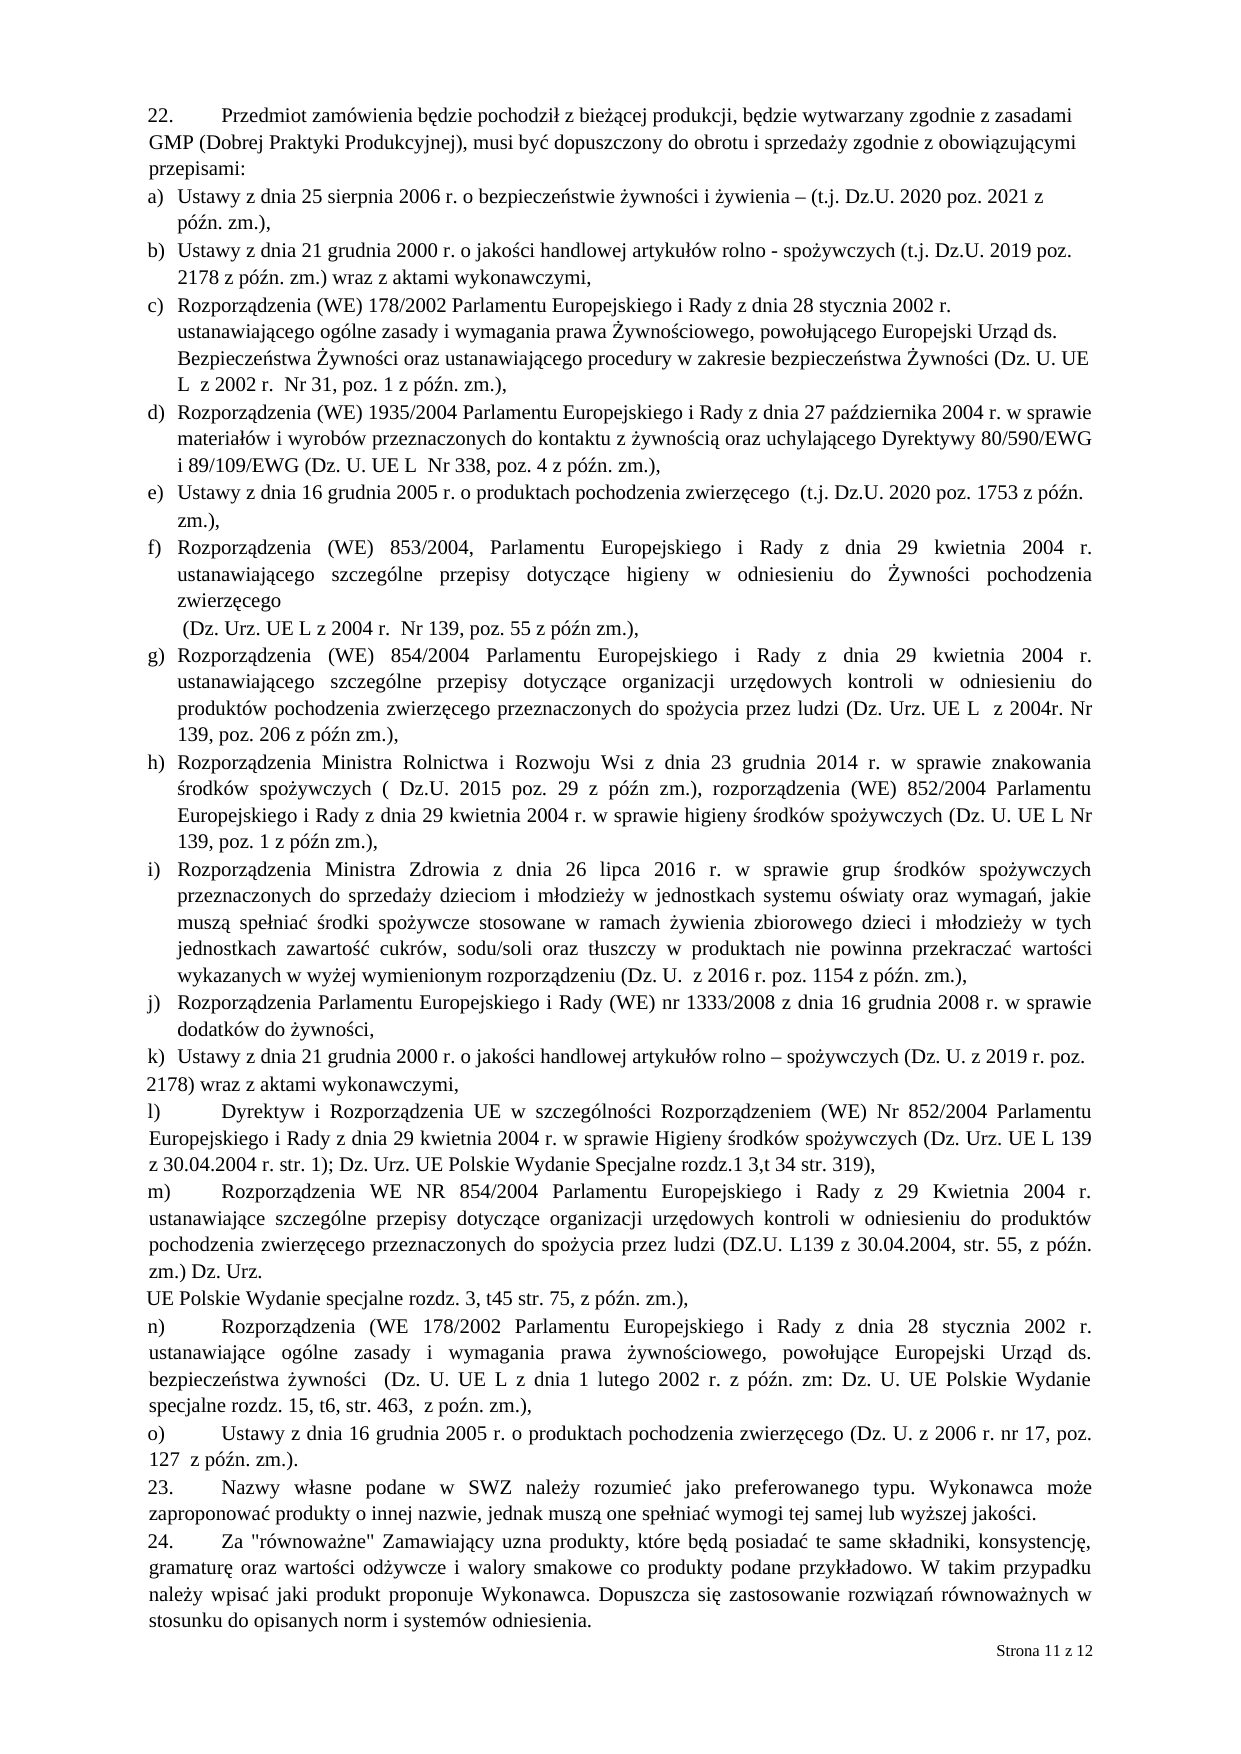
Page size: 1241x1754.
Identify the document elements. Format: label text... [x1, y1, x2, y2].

text 2178) wraz z aktami wykonawczymi, [146, 1072, 1093, 1096]
text UE Polskie Wydanie specjalne rozdz. 3, t45 str. 75, z późn. zm.), [146, 1286, 1093, 1310]
list Ustawy z dnia 21 grudnia 2000 r. o jakości handlowej artykułów rolno - spożywczych (t.j. Dz.U. 2019 poz. [147, 238, 1093, 262]
list Rozporządzenia (WE) 854/2004 Parlamentu Europejskiego i Rady z dnia 29 kwietnia 2004 r. ustanawiającego szczególne przepisy dotyczące organizacji urzędowych kontroli w odniesieniu do produktów pochodzenia zwierzęcego przeznaczonych do spożycia przez ludzi (Dz. Urz. UE L z 2004r. Nr 139, poz. 206 z późn zm.), [147, 643, 1093, 746]
list Ustawy z dnia 21 grudnia 2000 r. o jakości handlowej artykułów rolno – spożywczych (Dz. U. z 2019 r. poz. [147, 1044, 1093, 1068]
list Rozporządzenia (WE) 178/2002 Parlamentu Europejskiego i Rady z dnia 28 stycznia 2002 r. ustanawiającego ogólne zasady i wymagania prawa Żywnościowego, powołującego Europejski Urząd ds. Bezpieczeństwa Żywności oraz ustanawiającego procedury w zakresie bezpieczeństwa Żywności (Dz. U. UE L z 2002 r. Nr 31, poz. 1 z późn. zm.), [147, 293, 1093, 396]
list Dyrektyw i Rozporządzenia UE w szczególności Rozporządzeniem (WE) Nr 852/2004 Parlamentu Europejskiego i Rady z dnia 29 kwietnia 2004 r. w sprawie Higieny środków spożywczych (Dz. Urz. UE L 139 z 30.04.2004 r. str. 1); Dz. Urz. UE Polskie Wydanie Specjalne rozdz.1 3,t 34 str. 319), [147, 1099, 1093, 1176]
list Rozporządzenia WE NR 854/2004 Parlamentu Europejskiego i Rady z 29 Kwietnia 2004 r. ustanawiające szczególne przepisy dotyczące organizacji urzędowych kontroli w odniesieniu do produktów pochodzenia zwierzęcego przeznaczonych do spożycia przez ludzi (DZ.U. L139 z 30.04.2004, str. 55, z późn. zm.) Dz. Urz. [147, 1179, 1093, 1283]
list Nazwy własne podane w SWZ należy rozumieć jako preferowanego typu. Wykonawca może zaproponować produkty o innej nazwie, jednak muszą one spełniać wymogi tej samej lub wyższej jakości. [147, 1475, 1093, 1525]
list Ustawy z dnia 16 grudnia 2005 r. o produktach pochodzenia zwierzęcego (Dz. U. z 2006 r. nr 17, poz. 127 z późn. zm.). [147, 1421, 1093, 1471]
text 2178 z późn. zm.) wraz z aktami wykonawczymi, [146, 265, 1093, 289]
list Ustawy z dnia 16 grudnia 2005 r. o produktach pochodzenia zwierzęcego (t.j. Dz.U. 2020 poz. 1753 z późn. [147, 480, 1093, 504]
text zm.), [146, 508, 1093, 532]
list Rozporządzenia Parlamentu Europejskiego i Rady (WE) nr 1333/2008 z dnia 16 grudnia 2008 r. w sprawie dodatków do żywności, [147, 990, 1093, 1041]
list Rozporządzenia (WE) 853/2004, Parlamentu Europejskiego i Rady z dnia 29 kwietnia 2004 r. ustanawiającego szczególne przepisy dotyczące higieny w odniesieniu do Żywności pochodzenia zwierzęcego [147, 535, 1093, 612]
text (Dz. Urz. UE L z 2004 r. Nr 139, poz. 55 z późn zm.), [146, 616, 1093, 639]
list Ustawy z dnia 25 sierpnia 2006 r. o bezpieczeństwie żywności i żywienia – (t.j. Dz.U. 2020 poz. 2021 z późn. zm.), [147, 184, 1093, 234]
list Rozporządzenia Ministra Zdrowia z dnia 26 lipca 2016 r. w sprawie grup środków spożywczych przeznaczonych do sprzedaży dzieciom i młodzieży w jednostkach systemu oświaty oraz wymagań, jakie muszą spełniać środki spożywcze stosowane w ramach żywienia zbiorowego dzieci i młodzieży w tych jednostkach zawartość cukrów, sodu/soli oraz tłuszczy w produktach nie powinna przekraczać wartości wykazanych w wyżej wymienionym rozporządzeniu (Dz. U. z 2016 r. poz. 1154 z późn. zm.), [147, 857, 1093, 987]
list Rozporządzenia (WE 178/2002 Parlamentu Europejskiego i Rady z dnia 28 stycznia 2002 r. ustanawiające ogólne zasady i wymagania prawa żywnościowego, powołujące Europejski Urząd ds. bezpieczeństwa żywności (Dz. U. UE L z dnia 1 lutego 2002 r. z późn. zm: Dz. U. UE Polskie Wydanie specjalne rozdz. 15, t6, str. 463, z poźn. zm.), [147, 1314, 1093, 1417]
list Rozporządzenia Ministra Rolnictwa i Rozwoju Wsi z dnia 23 grudnia 2014 r. w sprawie znakowania środków spożywczych ( Dz.U. 2015 poz. 29 z późn zm.), rozporządzenia (WE) 852/2004 Parlamentu Europejskiego i Rady z dnia 29 kwietnia 2004 r. w sprawie higieny środków spożywczych (Dz. U. UE L Nr 139, poz. 1 z późn zm.), [147, 750, 1093, 853]
list Rozporządzenia (WE) 1935/2004 Parlamentu Europejskiego i Rady z dnia 27 października 2004 r. w sprawie materiałów i wyrobów przeznaczonych do kontaktu z żywnością oraz uchylającego Dyrektywy 80/590/EWG i 89/109/EWG (Dz. U. UE L Nr 338, poz. 4 z późn. zm.), [147, 400, 1093, 477]
list Przedmiot zamówienia będzie pochodził z bieżącej produkcji, będzie wytwarzany zgodnie z zasadami GMP (Dobrej Praktyki Produkcyjnej), musi być dopuszczony do obrotu i sprzedaży zgodnie z obowiązującymi przepisami: [147, 103, 1093, 180]
list Za "równoważne" Zamawiający uzna produkty, które będą posiadać te same składniki, konsystencję, gramaturę oraz wartości odżywcze i walory smakowe co produkty podane przykładowo. W takim przypadku należy wpisać jaki produkt proponuje Wykonawca. Dopuszcza się zastosowanie rozwiązań równoważnych w stosunku do opisanych norm i systemów odniesienia. [147, 1529, 1093, 1632]
